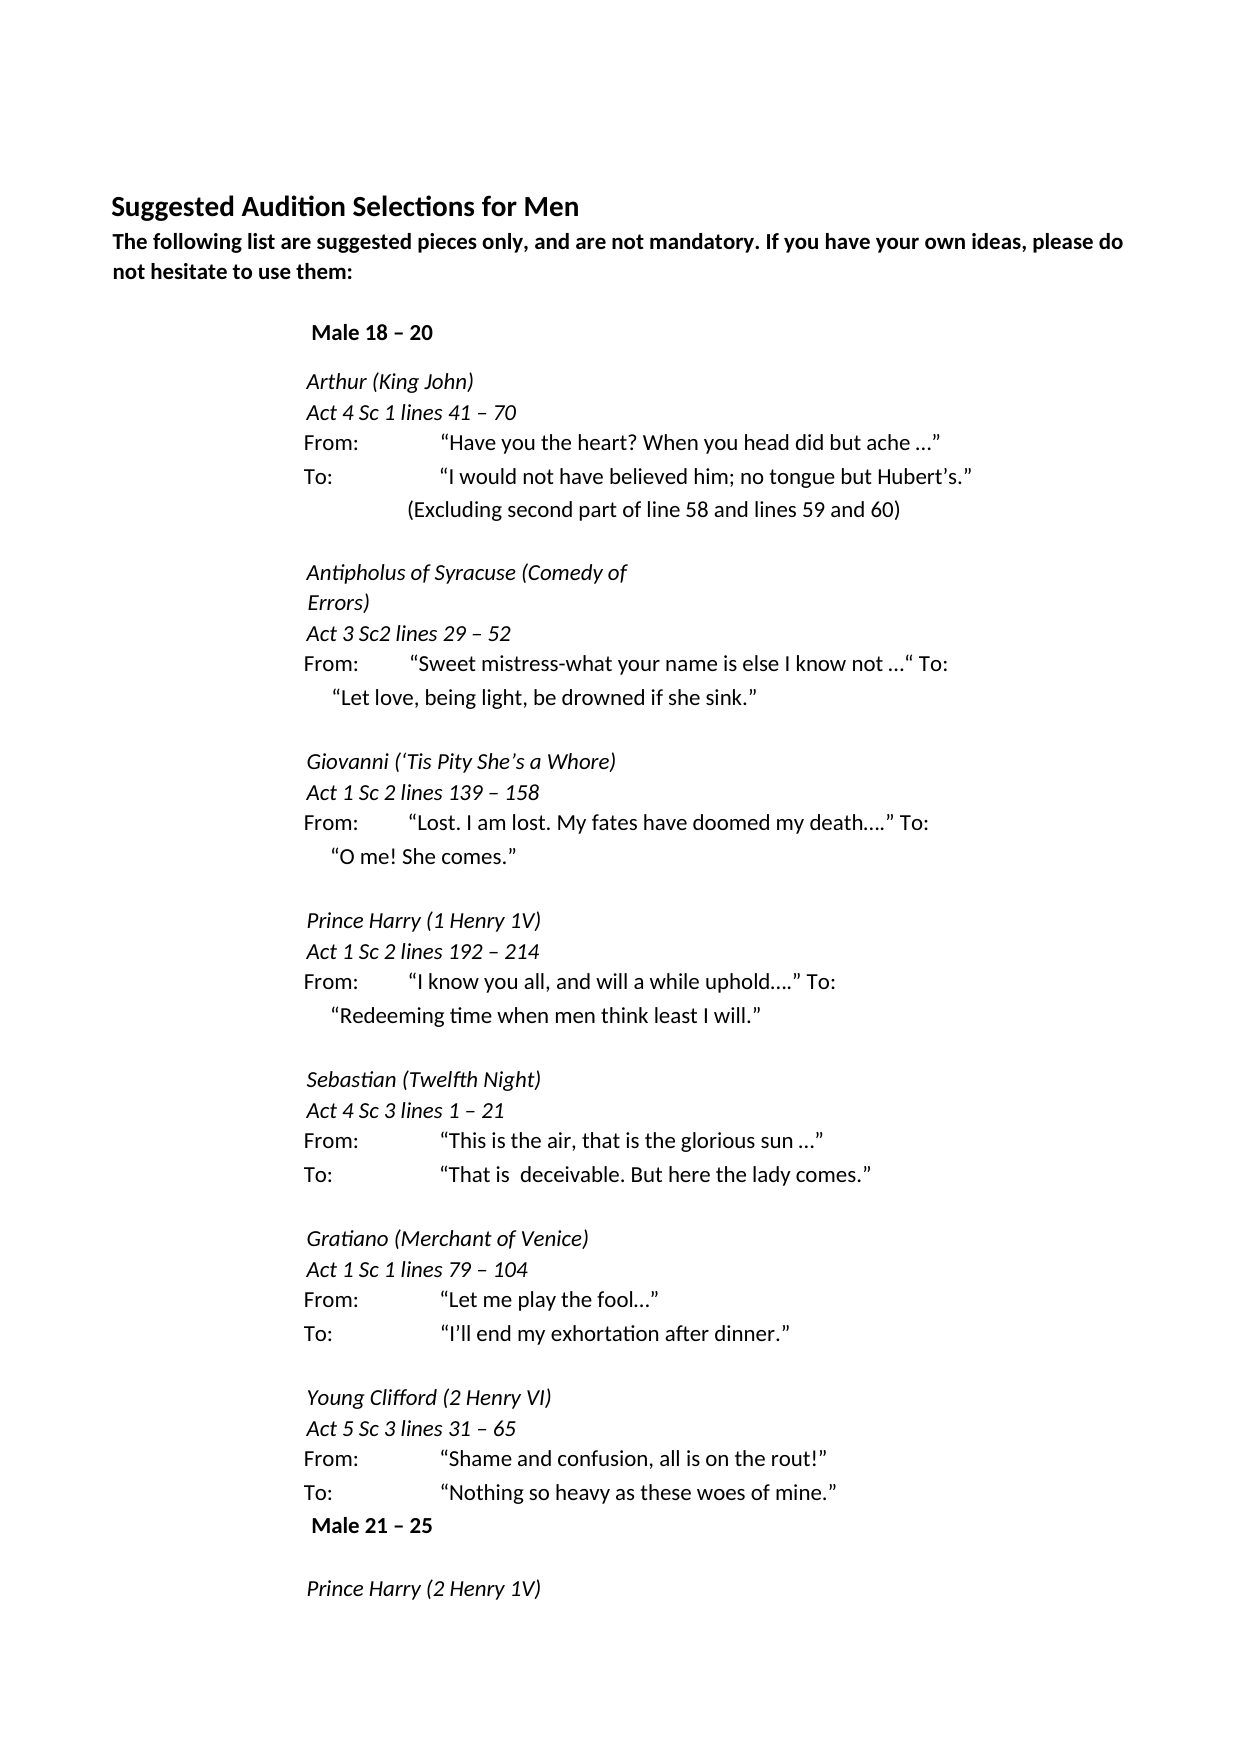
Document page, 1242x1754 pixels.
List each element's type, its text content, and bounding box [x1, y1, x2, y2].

text Arthur (King John) [306, 367, 668, 395]
text Sebastian (Twelfth Night) [306, 1065, 668, 1093]
text Act 3 Sc2 lines 29 – 52 [306, 619, 668, 647]
text Giovanni (‘Tis Pity She’s a Whore) [306, 747, 668, 775]
text From: “I know you all, and will a while uphold….” To: [112, 967, 1129, 995]
text To: “I’ll end my exhortation after dinner.” [111, 1319, 1129, 1347]
text Act 4 Sc 1 lines 41 – 70 [306, 398, 668, 426]
text Act 4 Sc 3 lines 1 – 21 [306, 1096, 668, 1124]
text To: “Nothing so heavy as these woes of mine.” [111, 1478, 1129, 1506]
text Gratiano (Merchant of Venice) [306, 1224, 668, 1252]
subtitle Male 18 – 20 [311, 318, 1129, 346]
text Act 1 Sc 2 lines 139 – 158 [306, 778, 668, 806]
text (Excluding second part of line 58 and lines 59 and 60) [179, 495, 1129, 523]
text “Redeeming time when men think least I will.” [112, 1001, 1129, 1029]
text Act 1 Sc 2 lines 192 – 214 [306, 937, 668, 965]
text Young Clifford (2 Henry VI) [306, 1383, 668, 1411]
subtitle Suggested Audition Selections for Men [111, 188, 1129, 224]
text From: “Have you the heart? When you head did but ache …” [111, 428, 1129, 456]
text From: “This is the air, that is the glorious sun …” [111, 1126, 1129, 1154]
text Act 5 Sc 3 lines 31 – 65 [306, 1414, 668, 1442]
text From: “Shame and confusion, all is on the rout!” [111, 1444, 1129, 1472]
text To: “I would not have believed him; no tongue but Hubert’s.” [111, 462, 1129, 490]
text Antipholus of Syracuse (Comedy of Errors) [306, 558, 668, 616]
subtitle Male 21 – 25 [311, 1511, 1129, 1539]
text “Let love, being light, be drowned if she sink.” [111, 683, 1129, 711]
text From: “Let me play the fool…” [111, 1285, 1129, 1313]
text Prince Harry (2 Henry 1V) [306, 1574, 668, 1602]
text Prince Harry (1 Henry 1V) [306, 906, 668, 934]
text “O me! She comes.” [112, 842, 1129, 870]
text From: “Sweet mistress-what your name is else I know not …“ To: [111, 649, 1129, 677]
text The following list are suggested pieces only, and are not mandatory. If you have your own ideas, please do not hesitate to use them: [112, 227, 1129, 285]
text From: “Lost. I am lost. My fates have doomed my death….” To: [112, 808, 1129, 836]
text To: “That is deceivable. But here the lady comes.” [111, 1160, 1129, 1188]
text Act 1 Sc 1 lines 79 – 104 [306, 1255, 668, 1283]
